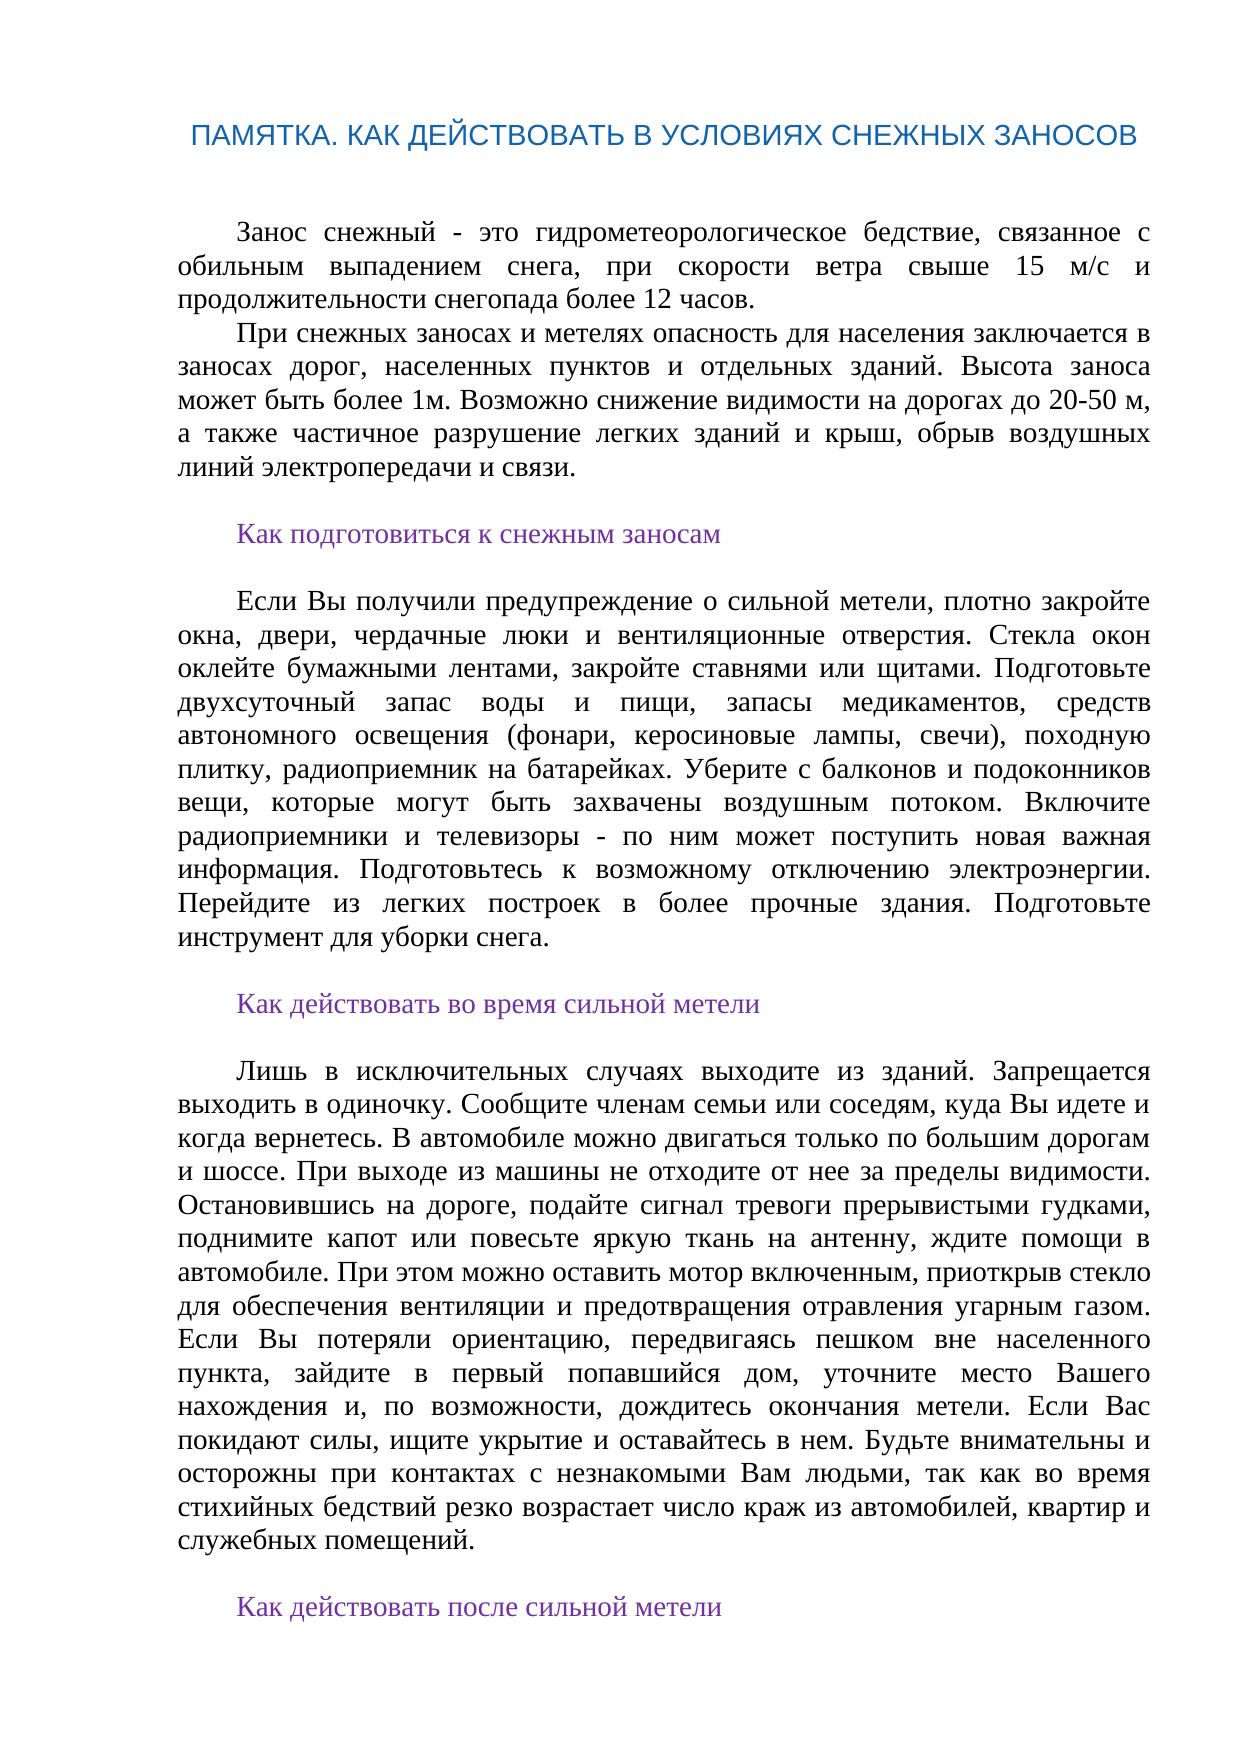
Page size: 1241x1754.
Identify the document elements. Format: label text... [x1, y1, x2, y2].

text Как подготовиться к снежным заносам [177, 516, 1152, 550]
text Занос снежный - это гидрометеорологическое бедствие, связанное с обильным выпадением снега, при скорости ветра свыше 15 м/с и продолжительности снегопада более 12 часов. [177, 214, 1152, 315]
text Если Вы получили предупреждение о сильной метели, плотно закройте окна, двери, чердачные люки и вентиляционные отверстия. Стекла окон оклейте бумажными лентами, закройте ставнями или щитами. Подготовьте двухсуточный запас воды и пищи, запасы медикаментов, средств автономного освещения (фонари, керосиновые лампы, свечи), походную плитку, радиоприемник на батарейках. Уберите с балконов и подоконников вещи, которые могут быть захвачены воздушным потоком. Включите радиоприемники и телевизоры - по ним может поступить новая важная информация. Подготовьтесь к возможному отключению электроэнергии. Перейдите из легких построек в более прочные здания. Подготовьте инструмент для уборки снега. [177, 583, 1152, 952]
text Лишь в исключительных случаях выходите из зданий. Запрещается выходить в одиночку. Сообщите членам семьи или соседям, куда Вы идете и когда вернетесь. В автомобиле можно двигаться только по большим дорогам и шоссе. При выходе из машины не отходите от нее за пределы видимости. Остановившись на дороге, подайте сигнал тревоги прерывистыми гудками, поднимите капот или повесьте яркую ткань на антенну, ждите помощи в автомобиле. При этом можно оставить мотор включенным, приоткрыв стекло для обеспечения вентиляции и предотвращения отравления угарным газом. Если Вы потеряли ориентацию, передвигаясь пешком вне населенного пункта, зайдите в первый попавшийся дом, уточните место Вашего нахождения и, по возможности, дождитесь окончания метели. Если Вас покидают силы, ищите укрытие и оставайтесь в нем. Будьте внимательны и осторожны при контактах с незнакомыми Вам людьми, так как во время стихийных бедствий резко возрастает число краж из автомобилей, квартир и служебных помещений. [177, 1053, 1152, 1556]
text Как действовать во время сильной метели [177, 986, 1152, 1019]
text При снежных заносах и метелях опасность для населения заключается в заносах дорог, населенных пунктов и отдельных зданий. Высота заноса может быть более 1м. Возможно снижение видимости на дорогах до 20-50 м, а также частичное разрушение легких зданий и крыш, обрыв воздушных линий электропередачи и связи. [177, 315, 1152, 483]
text Как действовать после сильной метели [177, 1589, 1152, 1623]
text ПАМЯТКА. КАК ДЕЙСТВОВАТЬ В УСЛОВИЯХ СНЕЖНЫХ ЗАНОСОВ [177, 118, 1152, 152]
